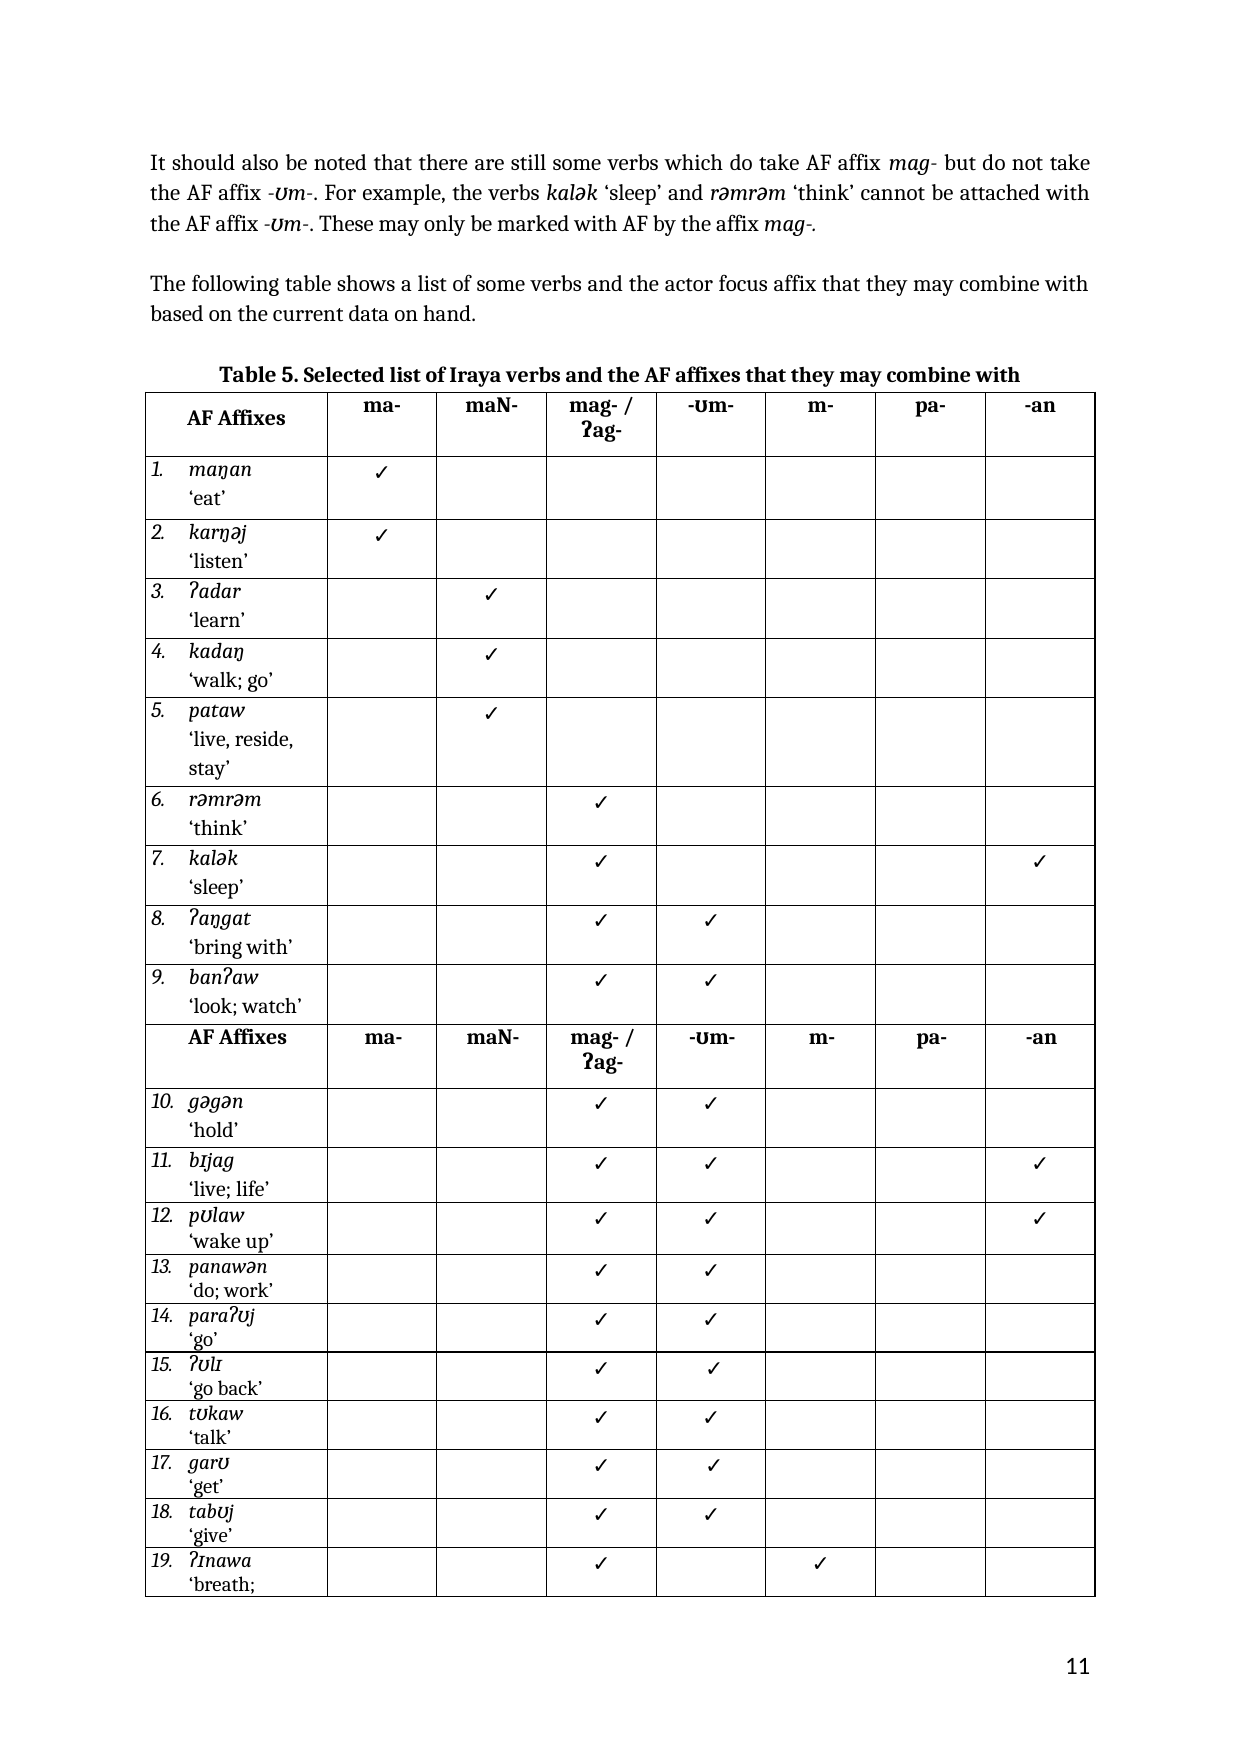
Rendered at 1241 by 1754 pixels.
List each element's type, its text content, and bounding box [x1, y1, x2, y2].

table_cell [437, 1353, 546, 1400]
table_cell [547, 698, 656, 786]
table_cell ✓ [547, 965, 656, 1023]
table_cell [766, 1089, 875, 1147]
table_cell [328, 1353, 436, 1400]
table_cell [766, 639, 875, 697]
table_cell [437, 846, 546, 904]
table_cell ✓ [328, 520, 436, 578]
table_cell ʔʊlɪ ‘go back’ [146, 1353, 327, 1400]
table_cell maN- [437, 1025, 546, 1087]
table_cell tabʊj ‘give’ [146, 1499, 327, 1547]
table_cell [437, 457, 546, 519]
table_cell pa- [876, 1025, 985, 1087]
table_cell [657, 639, 765, 697]
table_cell ✓ [547, 1255, 656, 1302]
table_header -ʊm- [657, 393, 765, 456]
table_cell ✓ [986, 846, 1094, 904]
table_cell [766, 1401, 875, 1449]
table_cell ✓ [547, 906, 656, 964]
table_cell [986, 965, 1094, 1023]
table_cell pataw ‘live, reside, stay’ [146, 698, 327, 786]
table_cell [766, 1450, 875, 1498]
table_cell [437, 1255, 546, 1302]
table_cell [876, 965, 985, 1023]
table_cell [766, 457, 875, 519]
table_cell [766, 1499, 875, 1547]
table_cell ✓ [766, 1548, 875, 1596]
table_cell [986, 520, 1094, 578]
table_cell [766, 520, 875, 578]
table_cell [986, 579, 1094, 638]
table_cell ʔaŋgat ‘bring with’ [146, 906, 327, 964]
table_cell [876, 1089, 985, 1147]
text The following table shows a list of some verbs and the actor focus affix that they may combine with based on the current data on hand. [150, 271, 1090, 327]
table_cell [876, 520, 985, 578]
table_cell [547, 457, 656, 519]
table_cell [328, 906, 436, 964]
table_cell karŋəj ‘listen’ [146, 520, 327, 578]
table_header pa- [876, 393, 985, 456]
table_cell [986, 1499, 1094, 1547]
table_cell [876, 698, 985, 786]
table_cell [328, 1089, 436, 1147]
table_cell [328, 579, 436, 638]
table_cell [328, 965, 436, 1023]
table_cell [876, 1548, 985, 1596]
table_cell [437, 906, 546, 964]
table_cell ✓ [657, 1304, 765, 1351]
table_cell [657, 1548, 765, 1596]
table_cell [986, 1353, 1094, 1400]
table_cell m- [766, 1025, 875, 1087]
table_cell -an [986, 1025, 1094, 1087]
table_cell mag- / ʔag- [547, 1025, 656, 1087]
table_cell [437, 965, 546, 1023]
table_cell [876, 639, 985, 697]
table_cell [328, 1499, 436, 1547]
table_cell tʊkaw ‘talk’ [146, 1401, 327, 1449]
table_cell ✓ [657, 1401, 765, 1449]
text Table 5. Selected list of Iraya verbs and the AF affixes that they may combine with [150, 361, 1090, 388]
table_header AF Affixes [146, 393, 327, 456]
table_cell [986, 1401, 1094, 1449]
table_cell [766, 787, 875, 845]
table_cell [986, 1089, 1094, 1147]
table_cell [328, 787, 436, 845]
table_cell [437, 520, 546, 578]
table_cell [657, 520, 765, 578]
table_cell [876, 1148, 985, 1202]
table_cell [547, 579, 656, 638]
table_cell [986, 906, 1094, 964]
table_cell [766, 1203, 875, 1253]
table_cell kalək ‘sleep’ [146, 846, 327, 904]
table_cell [437, 1304, 546, 1351]
table_cell [657, 457, 765, 519]
table_cell ✓ [437, 579, 546, 638]
table_cell [876, 457, 985, 519]
table_cell AF Affixes [146, 1025, 327, 1087]
table_cell [437, 787, 546, 845]
table_cell ✓ [547, 846, 656, 904]
table_cell [328, 698, 436, 786]
table_cell [328, 1255, 436, 1302]
table_cell [986, 1548, 1094, 1596]
table_cell kadaŋ ‘walk; go’ [146, 639, 327, 697]
table_cell ʔadar ‘learn’ [146, 579, 327, 638]
table_header ma- [328, 393, 436, 456]
table_cell [876, 787, 985, 845]
table_cell ✓ [547, 1089, 656, 1147]
table_cell rəmrəm ‘think’ [146, 787, 327, 845]
table_cell ✓ [437, 639, 546, 697]
table_cell ✓ [547, 1353, 656, 1400]
table_cell ✓ [547, 1450, 656, 1498]
table_cell ✓ [547, 1148, 656, 1202]
table_cell ✓ [657, 1203, 765, 1253]
table_cell [547, 520, 656, 578]
table_cell ma- [328, 1025, 436, 1087]
table_cell ✓ [657, 906, 765, 964]
table_cell [328, 1148, 436, 1202]
table_cell ✓ [657, 1353, 765, 1400]
table_cell [986, 1304, 1094, 1351]
table_cell -ʊm- [657, 1025, 765, 1087]
table_cell bɪjag ‘live; life’ [146, 1148, 327, 1202]
table_cell [437, 1401, 546, 1449]
table_cell ✓ [657, 1089, 765, 1147]
table_cell [766, 906, 875, 964]
table_cell panawən ‘do; work’ [146, 1255, 327, 1302]
table_cell maŋan ‘eat’ [146, 457, 327, 519]
table_cell [657, 698, 765, 786]
table_cell [766, 1255, 875, 1302]
table_cell [547, 639, 656, 697]
table_cell pʊlaw ‘wake up’ [146, 1203, 327, 1253]
table_cell [876, 579, 985, 638]
table_cell [328, 639, 436, 697]
table_cell [766, 1304, 875, 1351]
table_cell ✓ [547, 787, 656, 845]
table_cell [657, 787, 765, 845]
text It should also be noted that there are still some verbs which do take AF affix mag- but do not take the AF affix -ʊm-. For example, the verbs kalək ‘sleep’ and rəmrəm ‘think’ cannot be attached with the AF affix -ʊm-. These may only be marked with AF by the affix mag-. [150, 150, 1090, 237]
table_cell ✓ [986, 1148, 1094, 1202]
table_cell gəgən ‘hold’ [146, 1089, 327, 1147]
table_cell [437, 1450, 546, 1498]
table_cell [876, 1304, 985, 1351]
table_cell ✓ [547, 1499, 656, 1547]
table_cell [876, 1499, 985, 1547]
table_cell [876, 906, 985, 964]
table_cell ✓ [547, 1304, 656, 1351]
table_cell ✓ [657, 1148, 765, 1202]
table_cell [437, 1148, 546, 1202]
table_cell ✓ [657, 1255, 765, 1302]
table_cell [876, 1450, 985, 1498]
table_cell [328, 1548, 436, 1596]
table_header m- [766, 393, 875, 456]
table_cell [986, 787, 1094, 845]
table_cell [876, 1255, 985, 1302]
table_cell ✓ [657, 965, 765, 1023]
table_cell ✓ [657, 1450, 765, 1498]
table_cell [766, 965, 875, 1023]
table_header mag- / ʔag- [547, 393, 656, 456]
table_cell [766, 1353, 875, 1400]
table_cell [766, 698, 875, 786]
table_cell [437, 1499, 546, 1547]
table_cell [766, 1148, 875, 1202]
table_cell [328, 1203, 436, 1253]
table_cell [328, 1450, 436, 1498]
table_cell paraʔʊj ‘go’ [146, 1304, 327, 1351]
table_cell ✓ [657, 1499, 765, 1547]
table_cell [986, 457, 1094, 519]
table_cell [657, 846, 765, 904]
table_cell ✓ [547, 1401, 656, 1449]
table_cell [986, 698, 1094, 786]
table_cell ✓ [437, 698, 546, 786]
table_cell [986, 1450, 1094, 1498]
table_cell garʊ ‘get’ [146, 1450, 327, 1498]
table_header maN- [437, 393, 546, 456]
table_cell [876, 846, 985, 904]
table_cell ✓ [547, 1548, 656, 1596]
table_cell [876, 1353, 985, 1400]
table_cell [328, 1401, 436, 1449]
table_cell banʔaw ‘look; watch’ [146, 965, 327, 1023]
table_cell [328, 1304, 436, 1351]
table_cell [437, 1203, 546, 1253]
table_cell [766, 846, 875, 904]
table_cell ✓ [547, 1203, 656, 1253]
table_cell [876, 1401, 985, 1449]
table_cell [986, 639, 1094, 697]
table_cell [437, 1089, 546, 1147]
table_cell [437, 1548, 546, 1596]
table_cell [146, 1548, 327, 1596]
table_cell [657, 579, 765, 638]
table_cell [328, 846, 436, 904]
table_cell ✓ [328, 457, 436, 519]
table_cell [986, 1255, 1094, 1302]
table_cell ✓ [986, 1203, 1094, 1253]
table_cell [876, 1203, 985, 1253]
table_header -an [986, 393, 1094, 456]
table_cell [766, 579, 875, 638]
